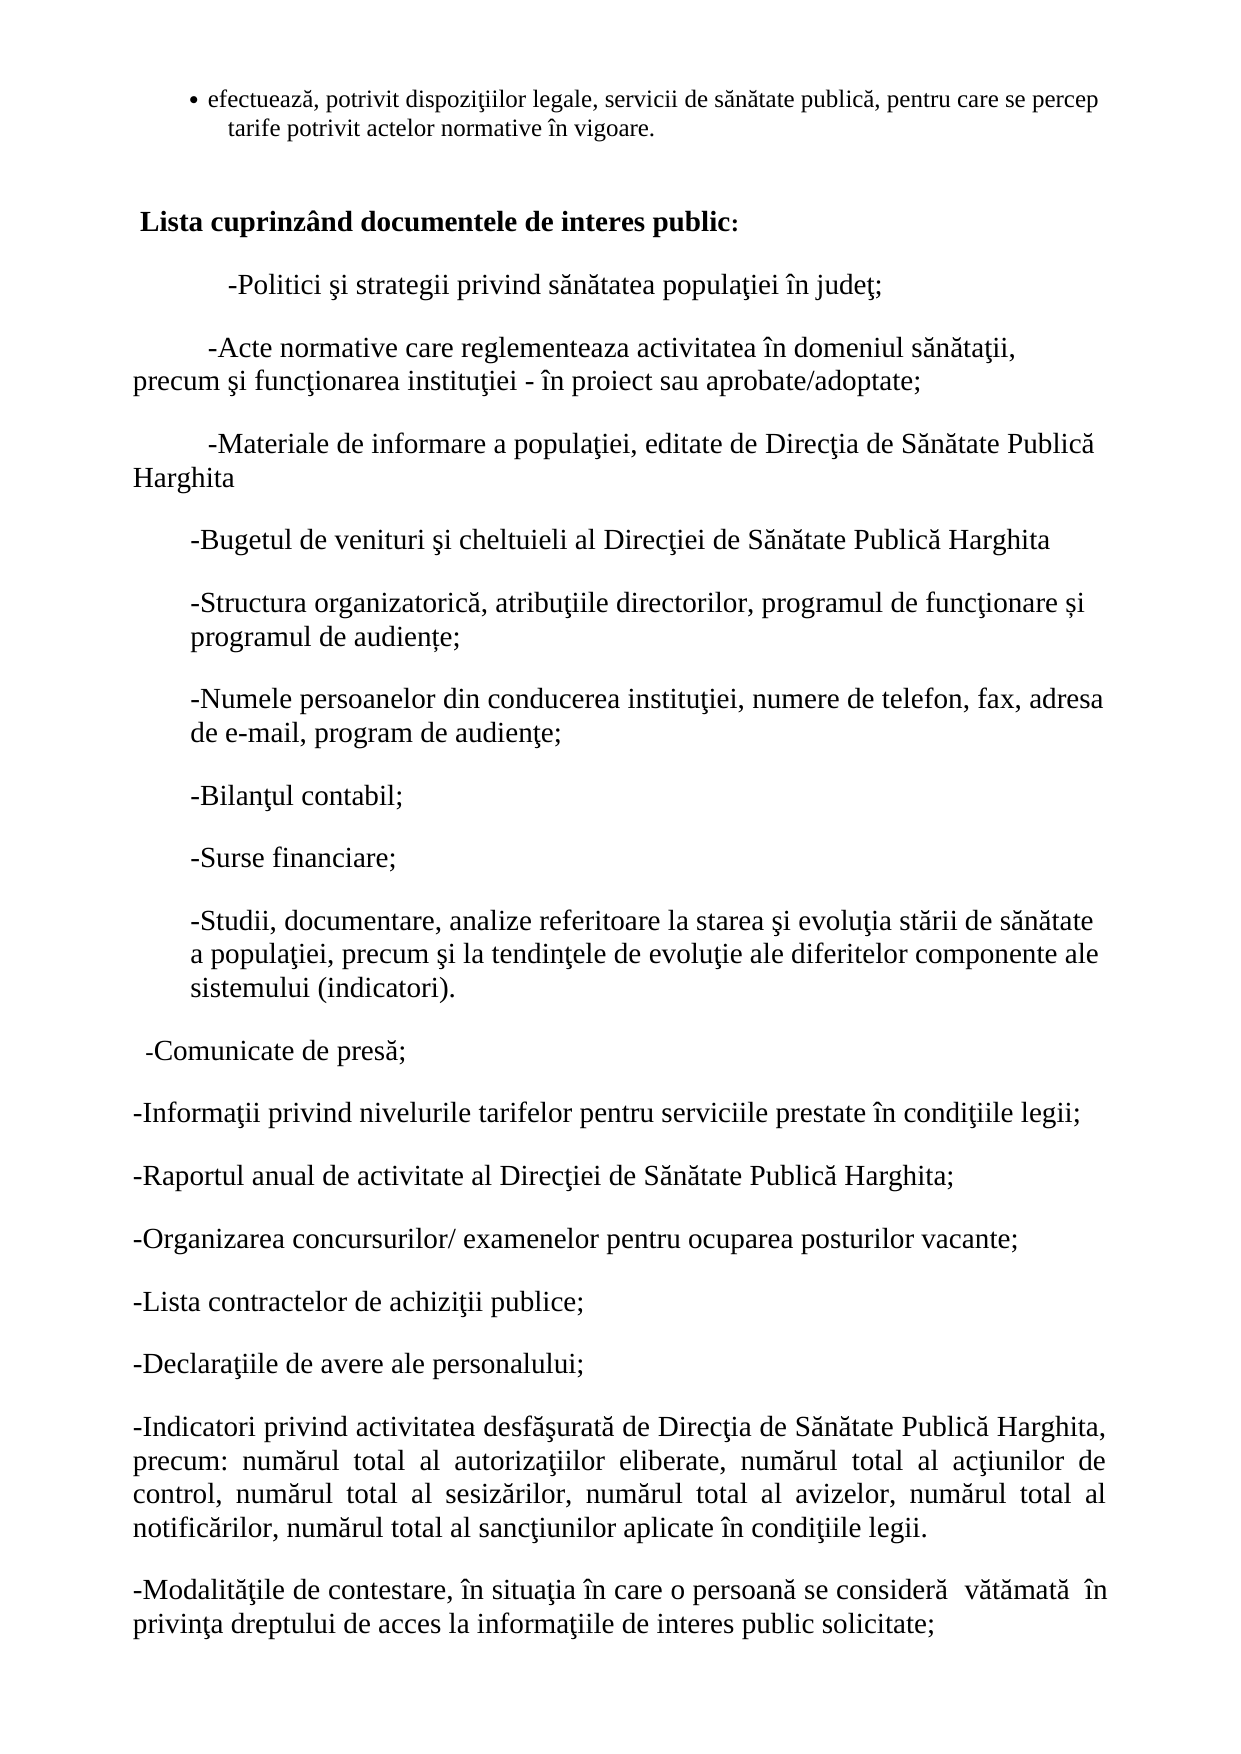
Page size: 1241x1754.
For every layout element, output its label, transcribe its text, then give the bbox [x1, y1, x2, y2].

list efectuează, potrivit dispoziţiilor legale, servicii de sănătate publică, pentru care se percep tarife potrivit actelor normative în vigoare. [190, 84, 1108, 142]
text -Raportul anual de activitate al Direcţiei de Sănătate Publică Harghita; [133, 1158, 1108, 1192]
text -Modalităţile de contestare, în situaţia în care o persoană se consideră vătămată în privinţa dreptului de acces la informaţiile de interes public solicitate; [133, 1572, 1108, 1639]
text Lista cuprinzând documentele de interes public: [133, 204, 1108, 238]
text -Indicatori privind activitatea desfăşurată de Direcţia de Sănătate Publică Harghita, precum: numărul total al autorizaţiilor eliberate, numărul total al acţiunilor de control, numărul total al sesizărilor, numărul total al avizelor, numărul total al notificărilor, numărul total al sancţiunilor aplicate în condiţiile legii. [133, 1409, 1108, 1543]
text -Bugetul de venituri şi cheltuieli al Direcţiei de Sănătate Publică Harghita [133, 522, 1108, 556]
text -Politici şi strategii privind sănătatea populaţiei în judeţ; [228, 267, 1108, 301]
text -Structura organizatorică, atribuţiile directorilor, programul de funcţionare și programul de audiențe; [190, 585, 1108, 652]
text -Lista contractelor de achiziţii publice; [133, 1284, 1108, 1317]
text -Comunicate de presă; [133, 1033, 1108, 1066]
text -Surse financiare; [190, 840, 1108, 874]
text -Declaraţiile de avere ale personalului; [133, 1346, 1108, 1380]
text -Acte normative care reglementeaza activitatea în domeniul sănătaţii, precum şi funcţionarea instituţiei - în proiect sau aprobate/adoptate; [133, 330, 1108, 397]
text -Informaţii privind nivelurile tarifelor pentru serviciile prestate în condiţiile legii; [133, 1096, 1108, 1129]
text -Materiale de informare a populaţiei, editate de Direcţia de Sănătate Publică Harghita [133, 426, 1108, 493]
text -Bilanţul contabil; [190, 778, 1108, 811]
text -Studii, documentare, analize referitoare la starea şi evoluţia stării de sănătate a populaţiei, precum şi la tendinţele de evoluţie ale diferitelor componente ale sistemului (indicatori). [190, 903, 1108, 1004]
text -Numele persoanelor din conducerea instituţiei, numere de telefon, fax, adresa de e-mail, program de audienţe; [190, 681, 1108, 748]
text -Organizarea concursurilor/ examenelor pentru ocuparea posturilor vacante; [133, 1221, 1108, 1254]
